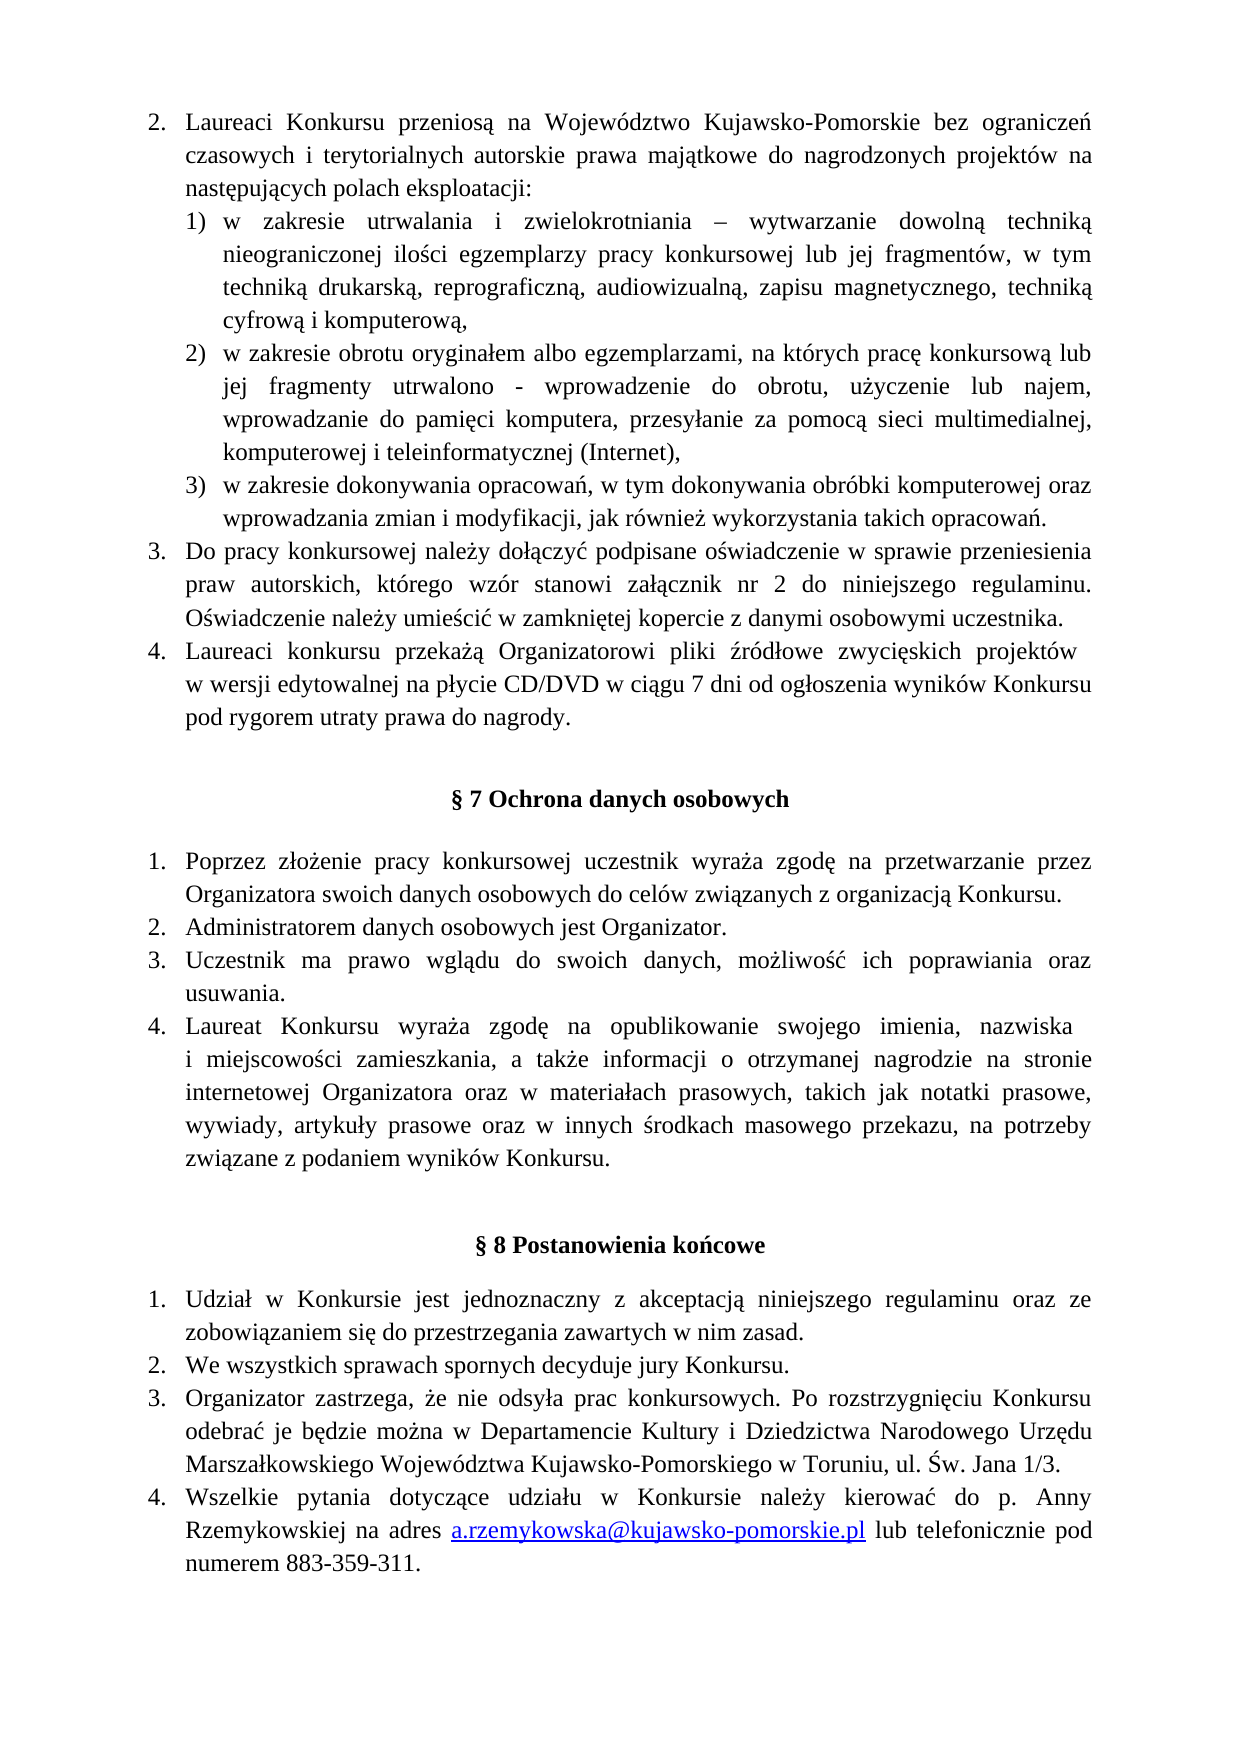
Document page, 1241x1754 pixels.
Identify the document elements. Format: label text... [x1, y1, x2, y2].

list Administratorem danych osobowych jest Organizator. [148, 912, 1093, 941]
text § 7 Ochrona danych osobowych [148, 784, 1093, 813]
list We wszystkich sprawach spornych decyduje jury Konkursu. [148, 1350, 1093, 1379]
list Organizator zastrzega, że nie odsyła prac konkursowych. Po rozstrzygnięciu Konkursu odebrać je będzie można w Departamencie Kultury i Dziedzictwa Narodowego Urzędu Marszałkowskiego Województwa Kujawsko-Pomorskiego w Toruniu, ul. Św. Jana 1/3. [148, 1383, 1093, 1478]
list Udział w Konkursie jest jednoznaczny z akceptacją niniejszego regulaminu oraz ze zobowiązaniem się do przestrzegania zawartych w nim zasad. [148, 1284, 1093, 1346]
list Laureaci konkursu przekażą Organizatorowi pliki źródłowe zwycięskich projektów w wersji edytowalnej na płycie CD/DVD w ciągu 7 dni od ogłoszenia wyników Konkursu pod rygorem utraty prawa do nagrody. [148, 636, 1093, 731]
list Laureat Konkursu wyraża zgodę na opublikowanie swojego imienia, nazwiska i miejscowości zamieszkania, a także informacji o otrzymanej nagrodzie na stronie internetowej Organizatora oraz w materiałach prasowych, takich jak notatki prasowe, wywiady, artykuły prasowe oraz w innych środkach masowego przekazu, na potrzeby związane z podaniem wyników Konkursu. [148, 1011, 1093, 1172]
list Uczestnik ma prawo wglądu do swoich danych, możliwość ich poprawiania oraz usuwania. [148, 945, 1093, 1007]
list Do pracy konkursowej należy dołączyć podpisane oświadczenie w sprawie przeniesienia praw autorskich, którego wzór stanowi załącznik nr 2 do niniejszego regulaminu. Oświadczenie należy umieścić w zamkniętej kopercie z danymi osobowymi uczestnika. [148, 536, 1093, 632]
list Wszelkie pytania dotyczące udziału w Konkursie należy kierować do p. Anny Rzemykowskiej na adres a.rzemykowska@kujawsko-pomorskie.pl lub telefonicznie pod numerem 883-359-311. [148, 1482, 1093, 1577]
list Laureaci Konkursu przeniosą na Województwo Kujawsko-Pomorskie bez ograniczeń czasowych i terytorialnych autorskie prawa majątkowe do nagrodzonych projektów na następujących polach eksploatacji: [148, 107, 1093, 202]
text § 8 Postanowienia końcowe [148, 1230, 1093, 1259]
list w zakresie dokonywania opracowań, w tym dokonywania obróbki komputerowej oraz wprowadzania zmian i modyfikacji, jak również wykorzystania takich opracowań. [185, 470, 1093, 532]
list w zakresie obrotu oryginałem albo egzemplarzami, na których pracę konkursową lub jej fragmenty utrwalono - wprowadzenie do obrotu, użyczenie lub najem, wprowadzanie do pamięci komputera, przesyłanie za pomocą sieci multimedialnej, komputerowej i teleinformatycznej (Internet), [185, 338, 1093, 466]
list w zakresie utrwalania i zwielokrotniania – wytwarzanie dowolną techniką nieograniczonej ilości egzemplarzy pracy konkursowej lub jej fragmentów, w tym techniką drukarską, reprograficzną, audiowizualną, zapisu magnetycznego, techniką cyfrową i komputerową, [185, 206, 1093, 334]
list Poprzez złożenie pracy konkursowej uczestnik wyraża zgodę na przetwarzanie przez Organizatora swoich danych osobowych do celów związanych z organizacją Konkursu. [148, 846, 1093, 908]
